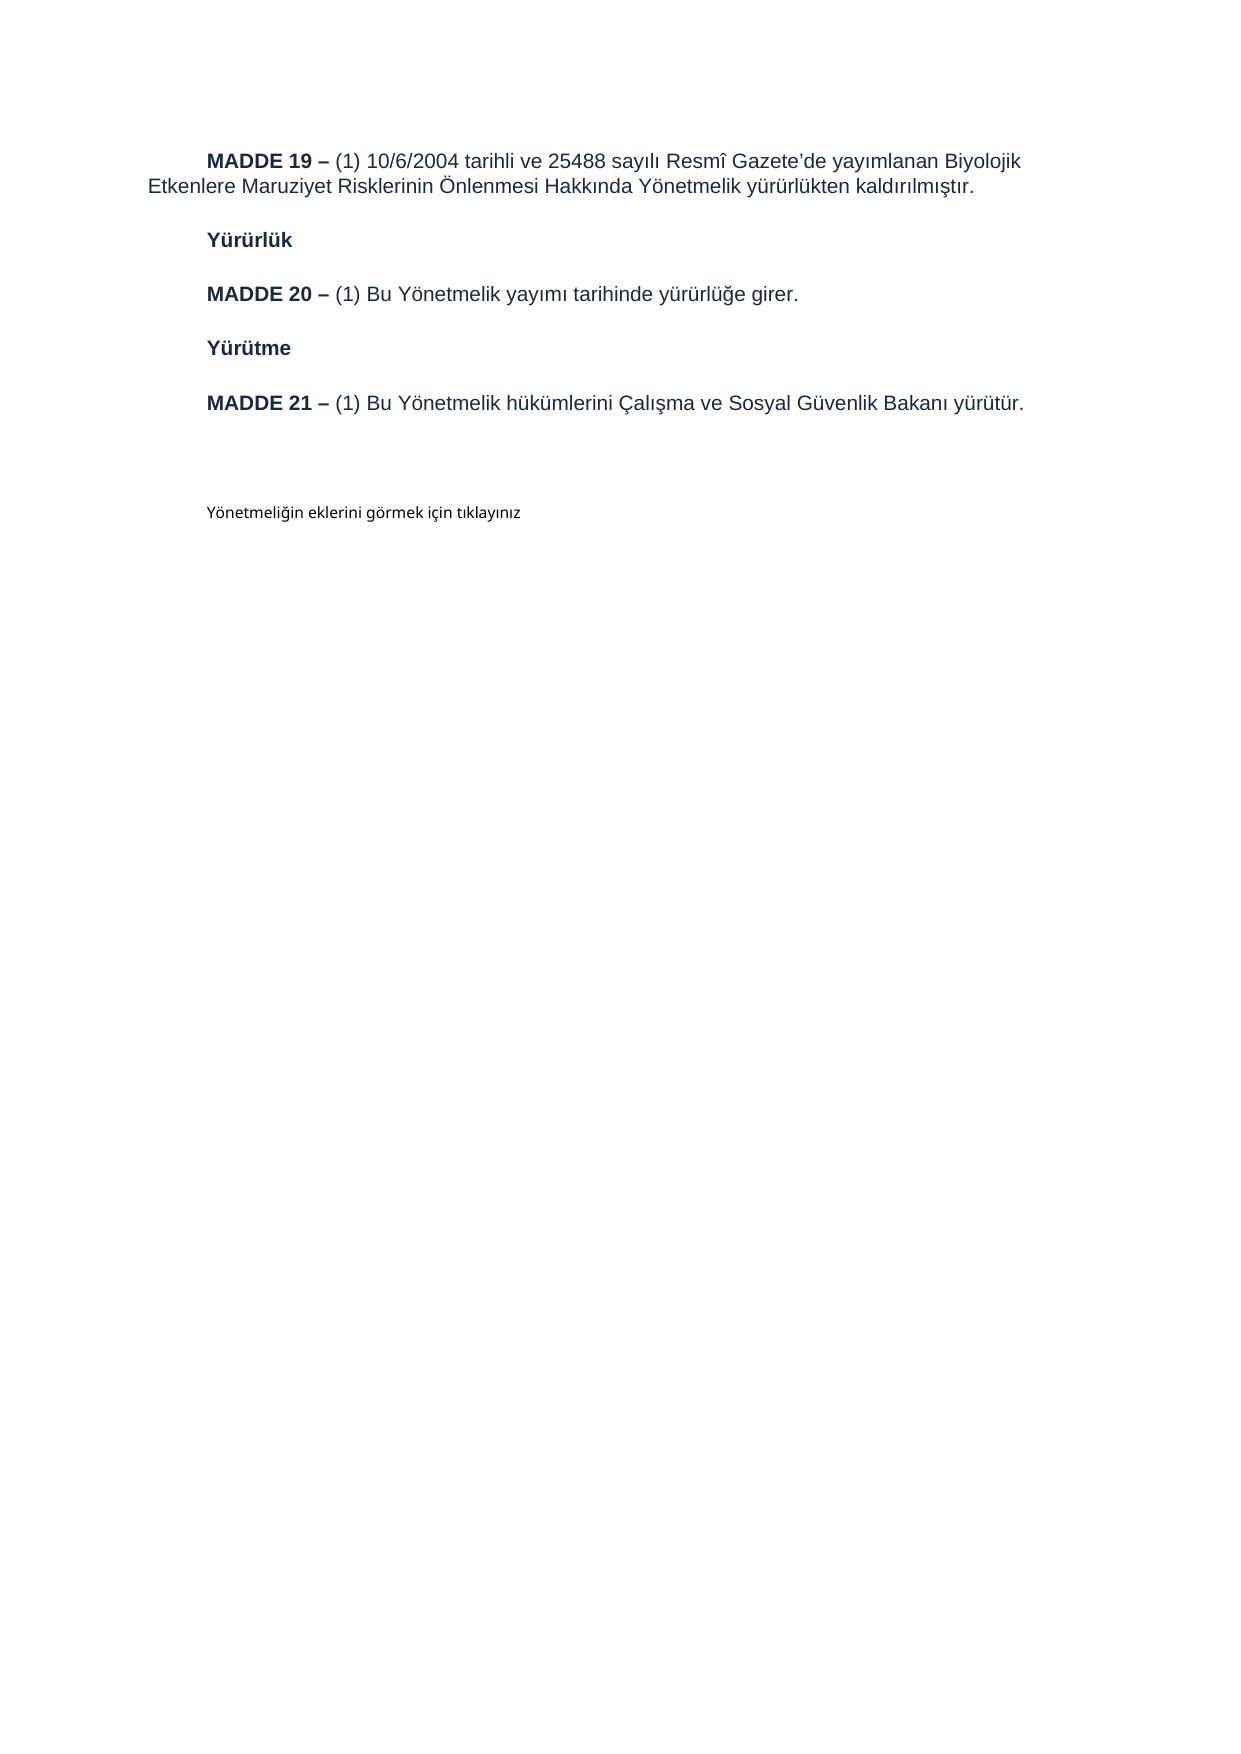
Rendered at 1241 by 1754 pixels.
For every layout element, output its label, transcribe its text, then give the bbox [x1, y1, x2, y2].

text MADDE 21 – (1) Bu Yönetmelik hükümlerini Çalışma ve Sosyal Güvenlik Bakanı yürütür. [148, 389, 1093, 414]
text MADDE 20 – (1) Bu Yönetmelik yayımı tarihinde yürürlüğe girer. [148, 281, 1093, 306]
text Yönetmeliğin eklerini görmek için tıklayınız [148, 498, 1093, 523]
text Yürütme [148, 335, 1093, 360]
text MADDE 19 – (1) 10/6/2004 tarihli ve 25488 sayılı Resmî Gazete’de yayımlanan Biyolojik Etkenlere Maruziyet Risklerinin Önlenmesi Hakkında Yönetmelik yürürlükten kaldırılmıştır. [148, 148, 1093, 198]
text Yürürlük [148, 227, 1093, 252]
